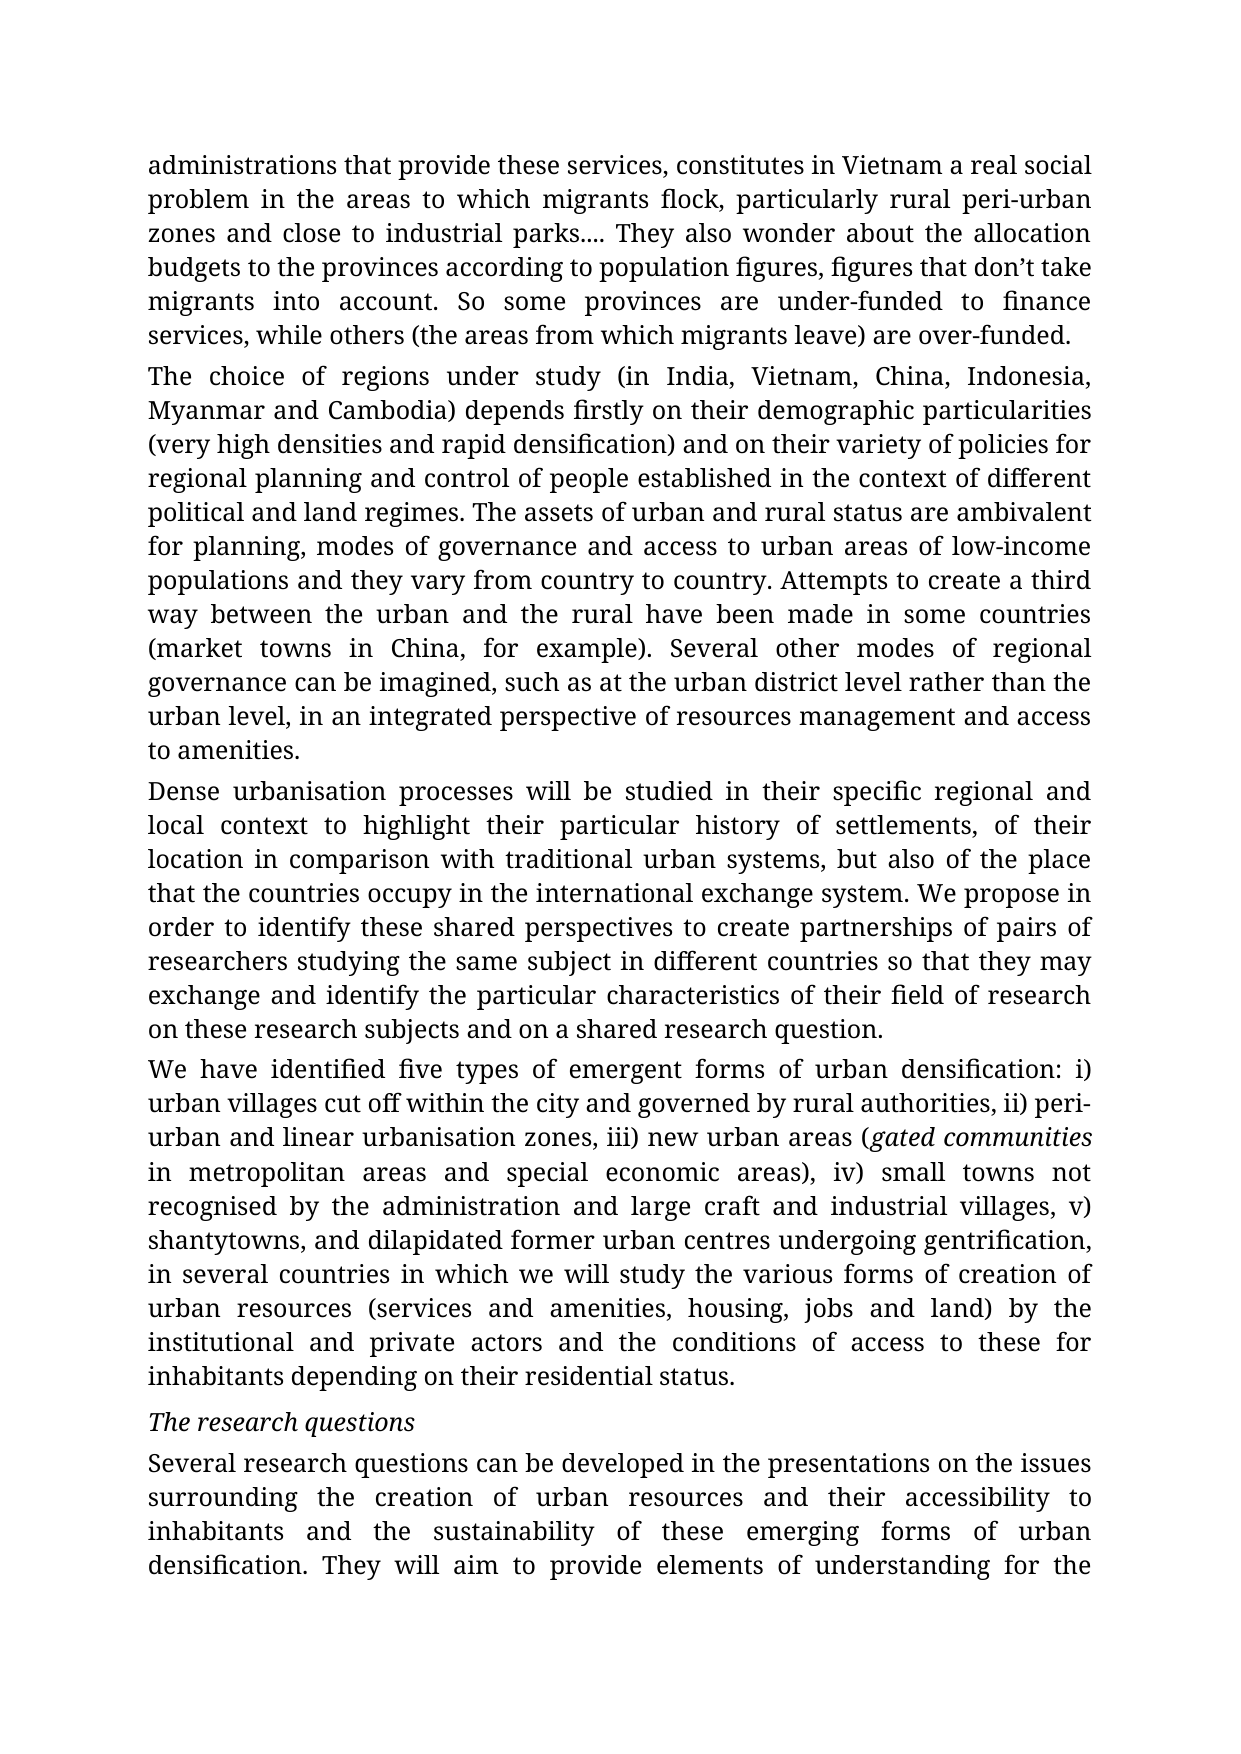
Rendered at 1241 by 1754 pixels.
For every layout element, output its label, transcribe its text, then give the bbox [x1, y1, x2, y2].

text The choice of regions under study (in India, Vietnam, China, Indonesia, Myanmar and Cambodia) depends firstly on their demographic particularities (very high densities and rapid densification) and on their variety of policies for regional planning and control of people established in the context of different political and land regimes. The assets of urban and rural status are ambivalent for planning, modes of governance and access to urban areas of low-income populations and they vary from country to country. Attempts to create a third way between the urban and the rural have been made in some countries (market towns in China, for example). Several other modes of regional governance can be imagined, such as at the urban district level rather than the urban level, in an integrated perspective of resources management and access to amenities. [148, 358, 1093, 767]
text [148, 148, 1093, 352]
text Dense urbanisation processes will be studied in their specific regional and local context to highlight their particular history of settlements, of their location in comparison with traditional urban systems, but also of the place that the countries occupy in the international exchange system. We propose in order to identify these shared perspectives to create partnerships of pairs of researchers studying the same subject in different countries so that they may exchange and identify the particular characteristics of their field of research on these research subjects and on a shared research question. [148, 773, 1093, 1046]
text We have identified five types of emergent forms of urban densification: i) urban villages cut off within the city and governed by rural authorities, ii) peri-urban and linear urbanisation zones, iii) new urban areas (gated communities in metropolitan areas and special economic areas), iv) small towns not recognised by the administration and large craft and industrial villages, v) shantytowns, and dilapidated former urban centres undergoing gentrification, in several countries in which we will study the various forms of creation of urban resources (services and amenities, housing, jobs and land) by the institutional and private actors and the conditions of access to these for inhabitants depending on their residential status. [148, 1052, 1093, 1393]
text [148, 1445, 1093, 1582]
text The research questions [148, 1405, 1093, 1439]
